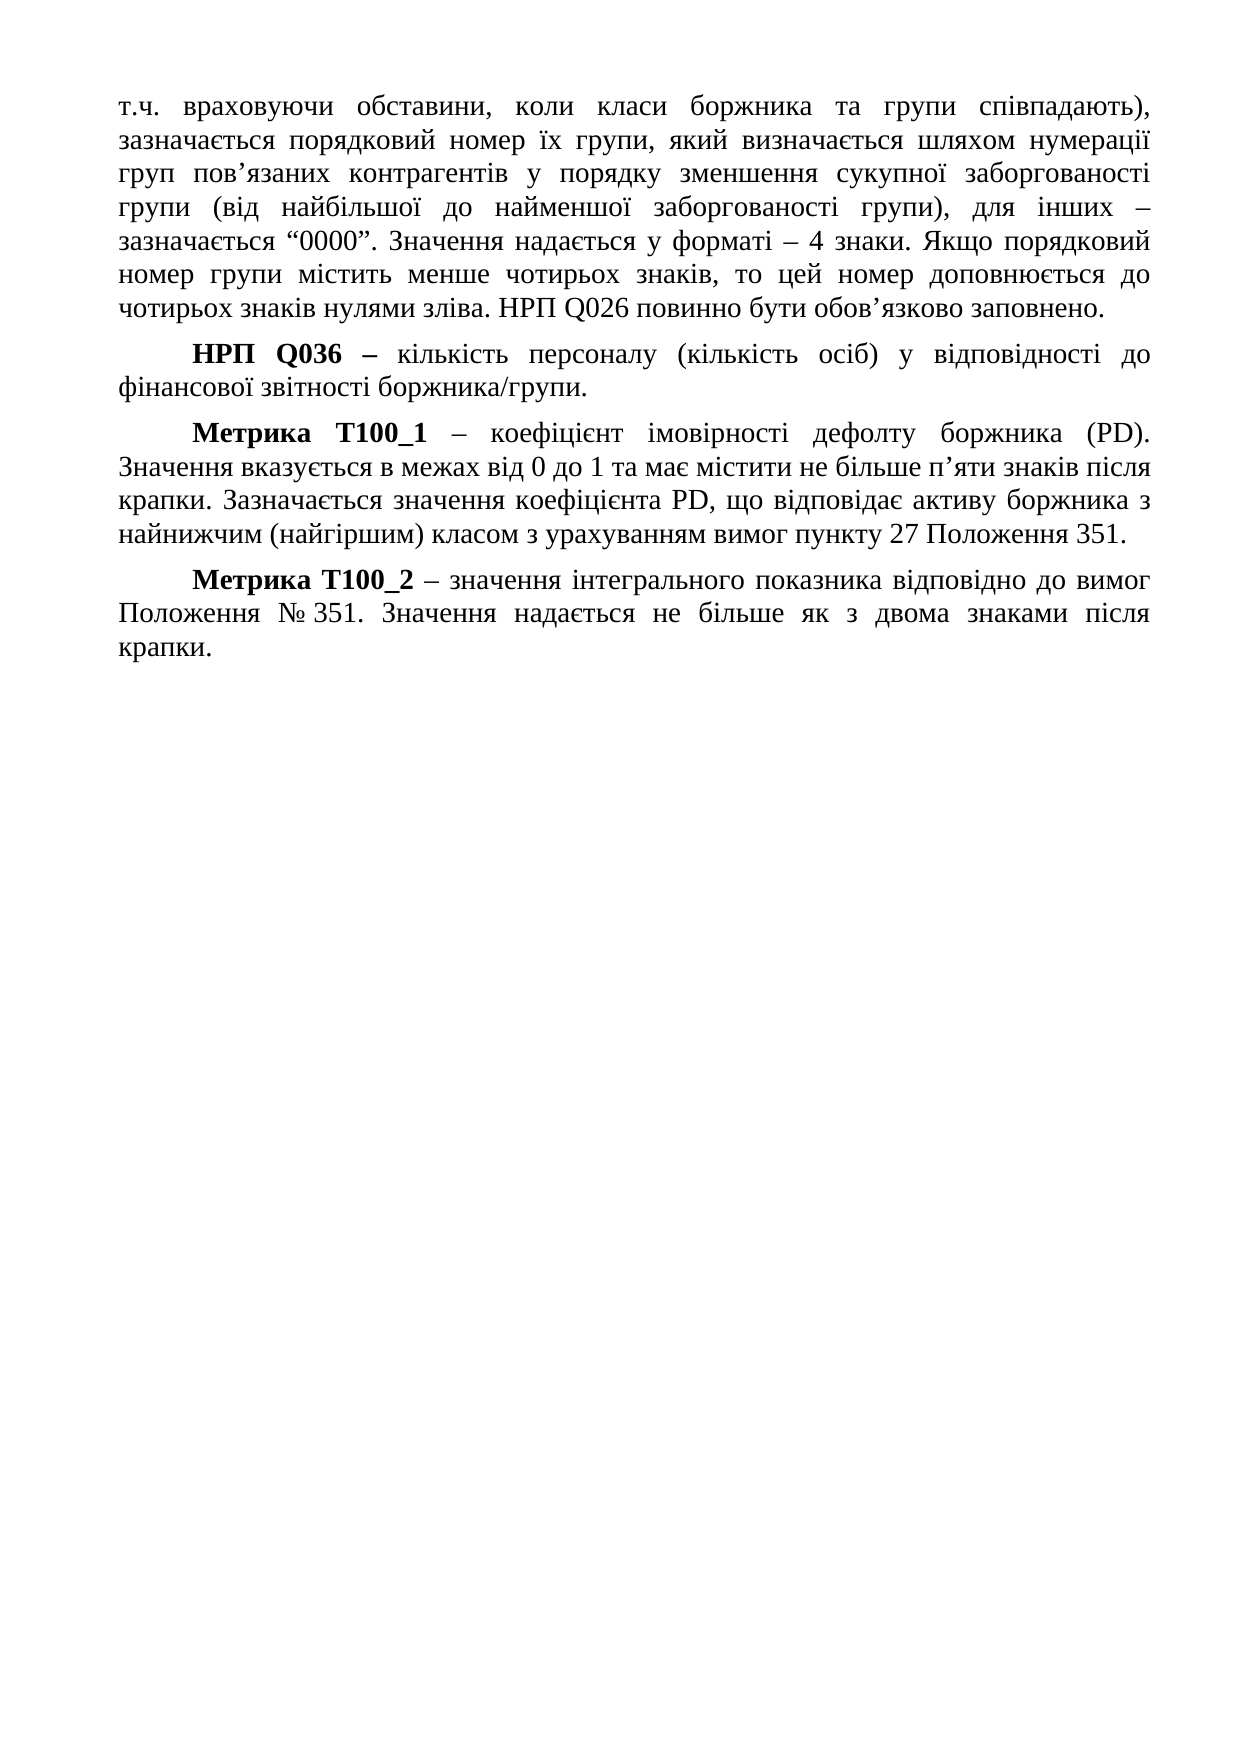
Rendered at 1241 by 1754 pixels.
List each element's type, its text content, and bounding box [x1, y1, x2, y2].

text Метрика Т100_2 – значення інтегрального показника відповідно до вимог Положення № 351. Значення надається не більше як з двома знаками після крапки. [118, 562, 1152, 663]
text НРП Q036 – кількість персоналу (кількість осіб) у відповідності до фінансової звітності боржника/групи. [118, 336, 1152, 403]
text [118, 88, 1152, 323]
text Метрика Т100_1 – коефіцієнт імовірності дефолту боржника (PD). Значення вказується в межах від 0 до 1 та має містити не більше п’яти знаків після крапки. Зазначається значення коефіцієнта PD, що відповідає активу боржника з найнижчим (найгіршим) класом з урахуванням вимог пункту 27 Положення 351. [118, 415, 1152, 549]
